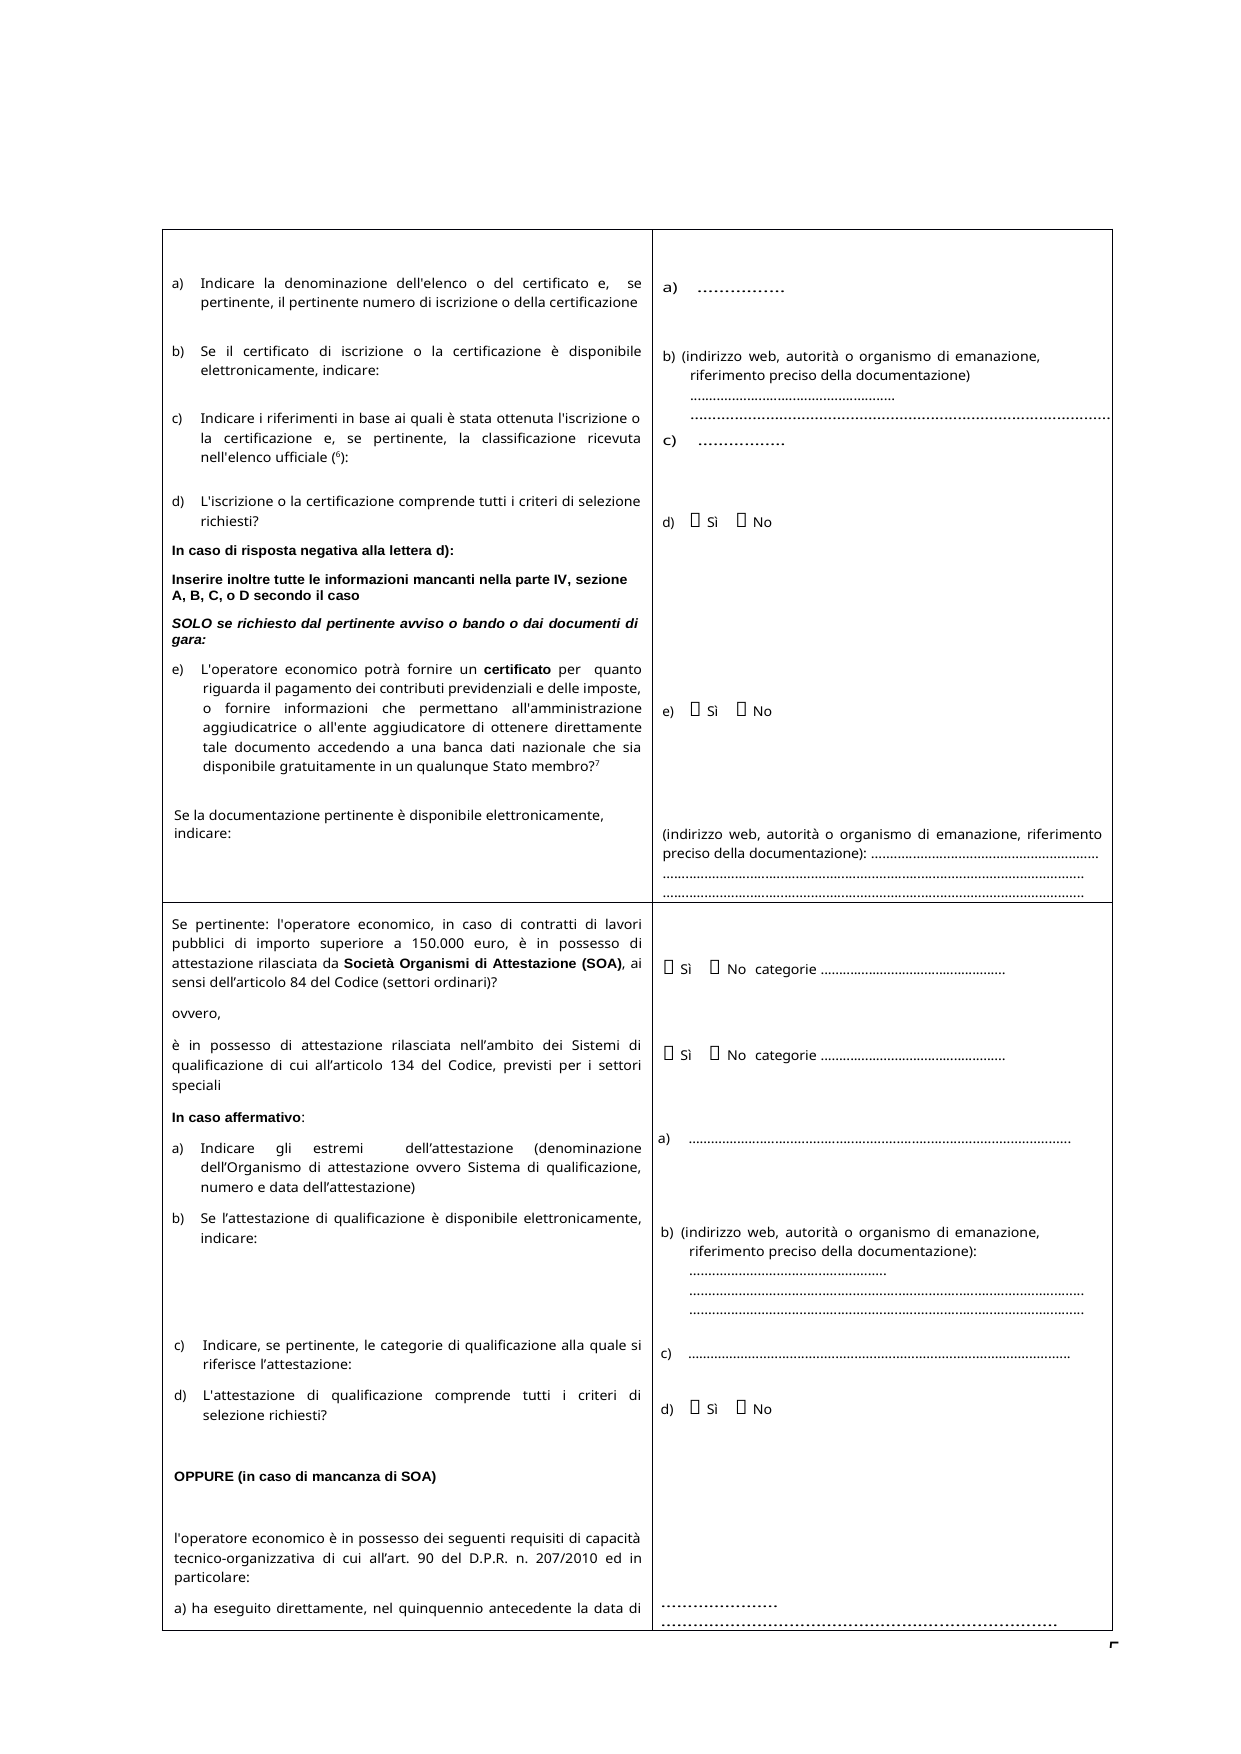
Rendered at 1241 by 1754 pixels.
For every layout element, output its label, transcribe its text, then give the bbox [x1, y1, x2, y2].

table_header Indicare la denominazione dell'elenco o del certificato e, se pertinente, il pertinente numero di iscrizione o della certificazione Se il certificato di iscrizione o la certificazione è disponibile elettronicamente, indicare: Indicare i riferimenti in base ai quali è stata ottenuta l'iscrizione o la certificazione e, se pertinente, la classificazione ricevuta nell'elenco ufficiale (6): L'iscrizione o la certificazione comprende tutti i criteri di selezione richiesti? In caso di risposta negativa alla lettera d): Inserire inoltre tutte le informazioni mancanti nella parte IV, sezione A, B, C, o D secondo il caso SOLO se richiesto dal pertinente avviso o bando o dai documenti di gara: L'operatore economico potrà fornire un certificato per quanto riguarda il pagamento dei contributi previdenziali e delle imposte, o fornire informazioni che permettano all'amministrazione aggiudicatrice o all'ente aggiudicatore di ottenere direttamente tale documento accedendo a una banca dati nazionale che sia disponibile gratuitamente in un qualunque Stato membro?7 Se la documentazione pertinente è disponibile elettronicamente, indicare: [163, 230, 652, 902]
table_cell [653, 903, 1112, 1630]
table_header a) ………….… b) (indirizzo web, autorità o organismo di emanazione, riferimento preciso della documentazione) ...................................................... ………..…………………….………….….......................................... c) …………..…  Sì  No  Sì  No (indirizzo web, autorità o organismo di emanazione, riferimento preciso della documentazione): ............................................................ ............................................................................................................... ............................................................................................................... [653, 230, 1112, 902]
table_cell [163, 903, 652, 1630]
